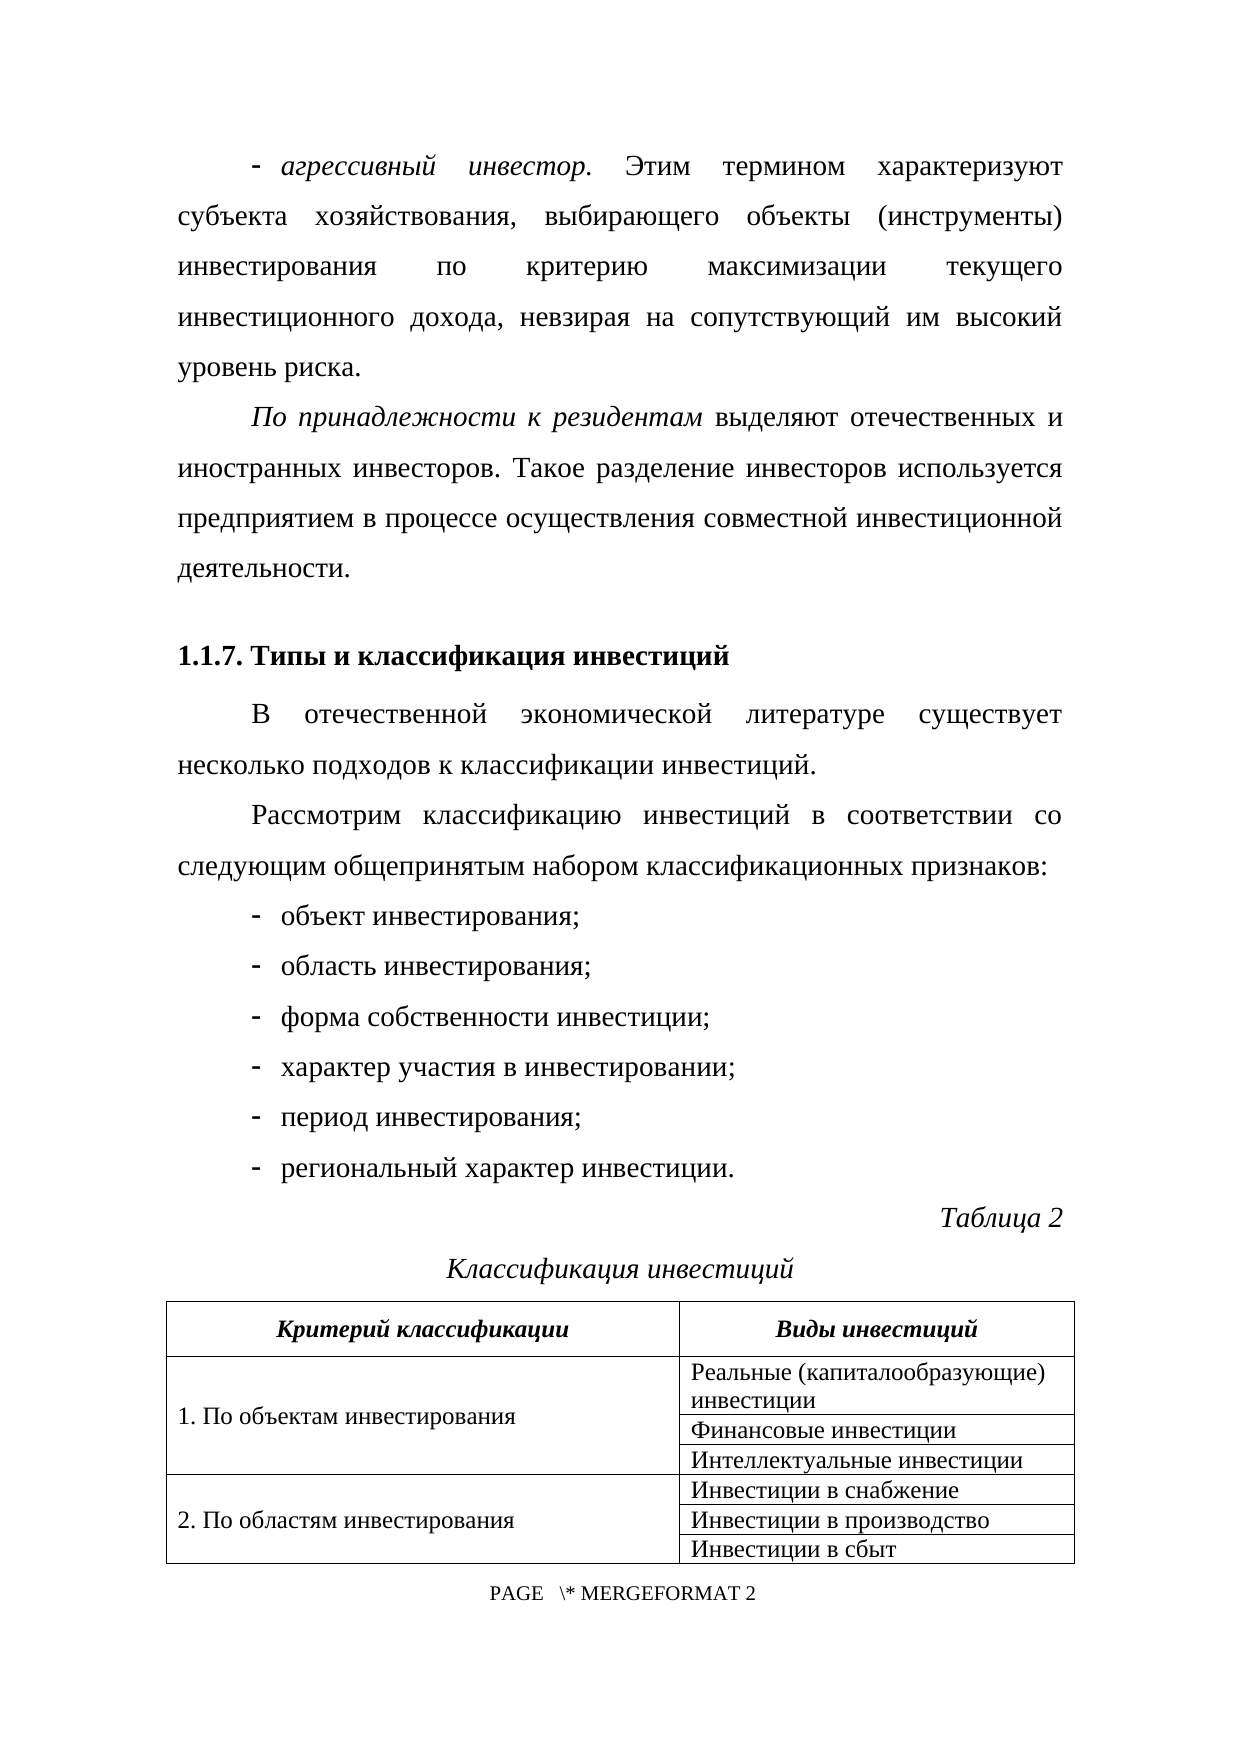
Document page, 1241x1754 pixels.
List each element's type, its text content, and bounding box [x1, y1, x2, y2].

table_cell 1. По объектам инвестирования [167, 1357, 679, 1474]
list форма собственности инвестиции; [177, 999, 1063, 1032]
list характер участия в инвестировании; [177, 1049, 1063, 1083]
list региональный характер инвестиции. [177, 1150, 1063, 1184]
text В отечественной экономической литературе существует несколько подходов к классификации инвестиций. [177, 697, 1063, 781]
text Таблица 2 [177, 1200, 1063, 1234]
table_cell Интеллектуальные инвестиции [680, 1445, 1074, 1474]
table_cell Финансовые инвестиции [680, 1415, 1074, 1444]
list область инвестирования; [177, 948, 1063, 982]
text 1.1.7. Типы и классификация инвестиций [177, 638, 1063, 672]
text Рассмотрим классификацию инвестиций в соответствии со следующим общепринятым набором классификационных признаков: [177, 797, 1063, 881]
table_cell Реальные (капиталообразующие) инвестиции [680, 1357, 1074, 1414]
list период инвестирования; [177, 1099, 1063, 1133]
table_header Виды инвестиций [680, 1302, 1074, 1356]
table_cell Инвестиции в снабжение [680, 1475, 1074, 1504]
list объект инвестирования; [177, 898, 1063, 932]
table_cell Инвестиции в производство [680, 1505, 1074, 1533]
text По принадлежности к резидентам выделяют отечественных и иностранных инвесторов. Такое разделение инвесторов используется предприятием в процессе осуществления совместной инвестиционной деятельности. [177, 399, 1063, 584]
text Классификация инвестиций [177, 1251, 1063, 1284]
table_cell Инвестиции в сбыт [680, 1535, 1074, 1563]
table_header Критерий классификации [167, 1302, 679, 1356]
table_cell 2. По областям инвестирования [167, 1475, 679, 1563]
list агрессивный инвестор. Этим термином характеризуют субъекта хозяйствования, выбирающего объекты (инструменты) инвестирования по критерию максимизации текущего инвестиционного дохода, невзирая на сопутствующий им высокий уровень риска. [177, 148, 1063, 383]
